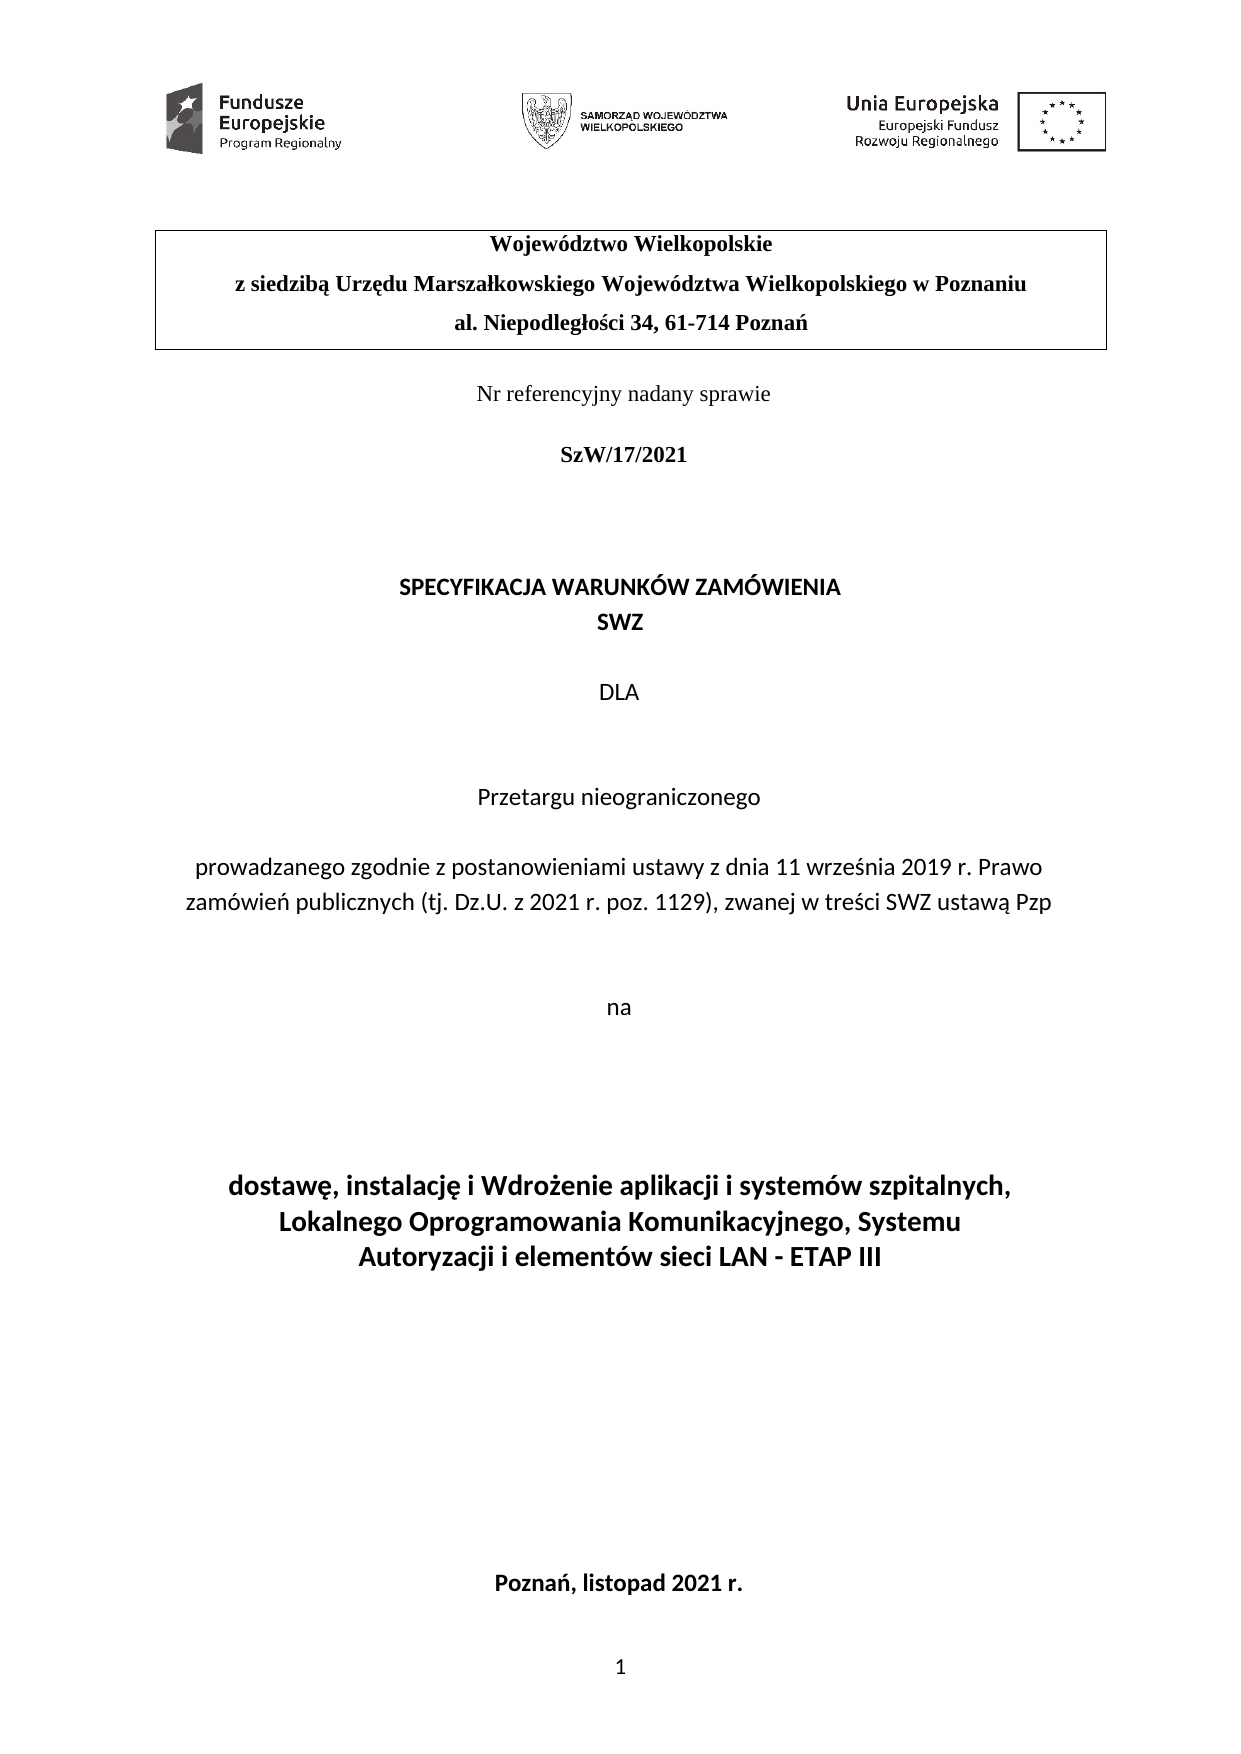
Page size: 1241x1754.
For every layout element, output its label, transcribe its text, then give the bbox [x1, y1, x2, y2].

text SWZ [148, 606, 1093, 637]
text SPECYFIKACJA WARUNKÓW ZAMÓWIENIA [148, 571, 1093, 602]
text Poznań, listopad 2021 r. [148, 1567, 1090, 1598]
picture [147, 73, 1125, 169]
table_cell Nr referencyjny nadany sprawie SzW/17/2021 [141, 349, 1107, 471]
text Przetargu nieograniczonego [148, 781, 1090, 812]
table_header Województwo Wielkopolskie z siedzibą Urzędu Marszałkowskiego Województwa Wielkopolskiego w Poznaniu al. Niepodległości 34, 61-714 Poznań [156, 231, 1106, 349]
text prowadzanego zgodnie z postanowieniami ustawy z dnia 11 września 2019 r. Prawo zamówień publicznych (tj. Dz.U. z 2021 r. poz. 1129), zwanej w treści SWZ ustawą Pzp [148, 851, 1090, 917]
text DLA [148, 676, 1090, 707]
text dostawę, instalację i Wdrożenie aplikacji i systemów szpitalnych, Lokalnego Oprogramowania Komunikacyjnego, Systemu Autoryzacji i elementów sieci LAN - ETAP III [221, 1167, 1019, 1274]
text na [148, 991, 1090, 1022]
